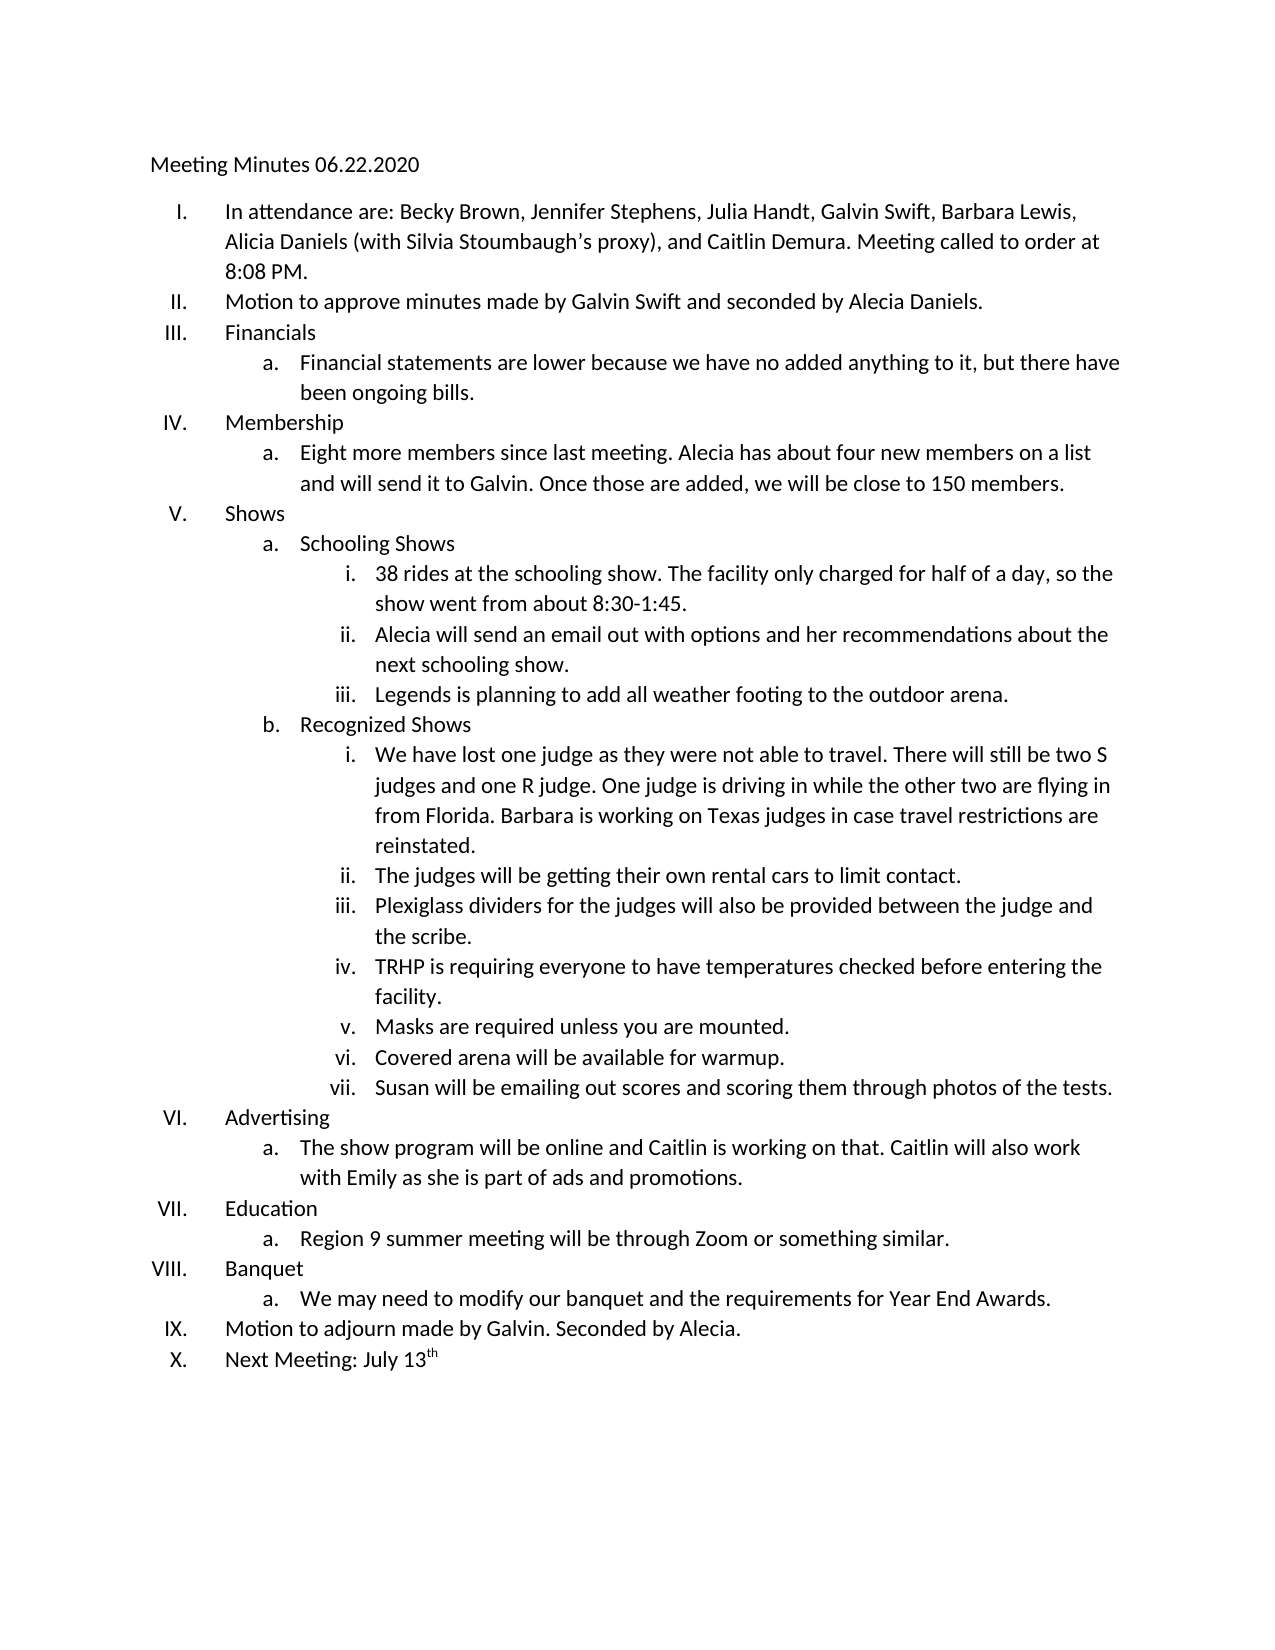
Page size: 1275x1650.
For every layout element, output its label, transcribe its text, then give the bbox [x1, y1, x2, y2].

list Susan will be emailing out scores and scoring them through photos of the tests. [356, 1073, 1125, 1101]
list Motion to approve minutes made by Galvin Swift and seconded by Alecia Daniels. [187, 287, 1125, 316]
list 38 rides at the schooling show. The facility only charged for half of a day, so the show went from about 8:30-1:45. [356, 559, 1125, 618]
list Plexiglass dividers for the judges will also be provided between the judge and the scribe. [356, 892, 1125, 950]
list Shows [187, 499, 1125, 527]
list Next Meeting: July 13th [187, 1345, 1125, 1373]
list The judges will be getting their own rental cars to limit contact. [356, 861, 1125, 889]
list Covered arena will be available for warmup. [356, 1043, 1125, 1071]
text Meeting Minutes 06.22.2020 [150, 150, 1125, 178]
list Advertising [187, 1103, 1125, 1131]
list Membership [187, 408, 1125, 436]
list Financial statements are lower because we have no added anything to it, but there have been ongoing bills. [262, 348, 1125, 406]
list Banquet [187, 1254, 1125, 1282]
list We have lost one judge as they were not able to travel. There will still be two S judges and one R judge. One judge is driving in while the other two are flying in from Florida. Barbara is working on Texas judges in case travel restrictions are reinstated. [356, 741, 1125, 859]
list Masks are required unless you are mounted. [356, 1012, 1125, 1041]
list TRHP is requiring everyone to have temperatures checked before entering the facility. [356, 952, 1125, 1010]
list Legends is planning to add all weather footing to the outdoor arena. [356, 680, 1125, 708]
list In attendance are: Becky Brown, Jennifer Stephens, Julia Handt, Galvin Swift, Barbara Lewis, Alicia Daniels (with Silvia Stoumbaugh’s proxy), and Caitlin Demura. Meeting called to order at 8:08 PM. [187, 197, 1125, 285]
list The show program will be online and Caitlin is working on that. Caitlin will also work with Emily as she is part of ads and promotions. [262, 1133, 1125, 1192]
list Financials [187, 318, 1125, 346]
list Recognized Shows [262, 710, 1125, 738]
list Education [187, 1194, 1125, 1222]
list Alecia will send an email out with options and her recommendations about the next schooling show. [356, 620, 1125, 678]
list Region 9 summer meeting will be through Zoom or something similar. [262, 1224, 1125, 1252]
list Eight more members since last meeting. Alecia has about four new members on a list and will send it to Galvin. Once those are added, we will be close to 150 members. [262, 438, 1125, 497]
list Schooling Shows [262, 529, 1125, 557]
list We may need to modify our banquet and the requirements for Year End Awards. [262, 1284, 1125, 1312]
list Motion to adjourn made by Galvin. Seconded by Alecia. [187, 1314, 1125, 1343]
